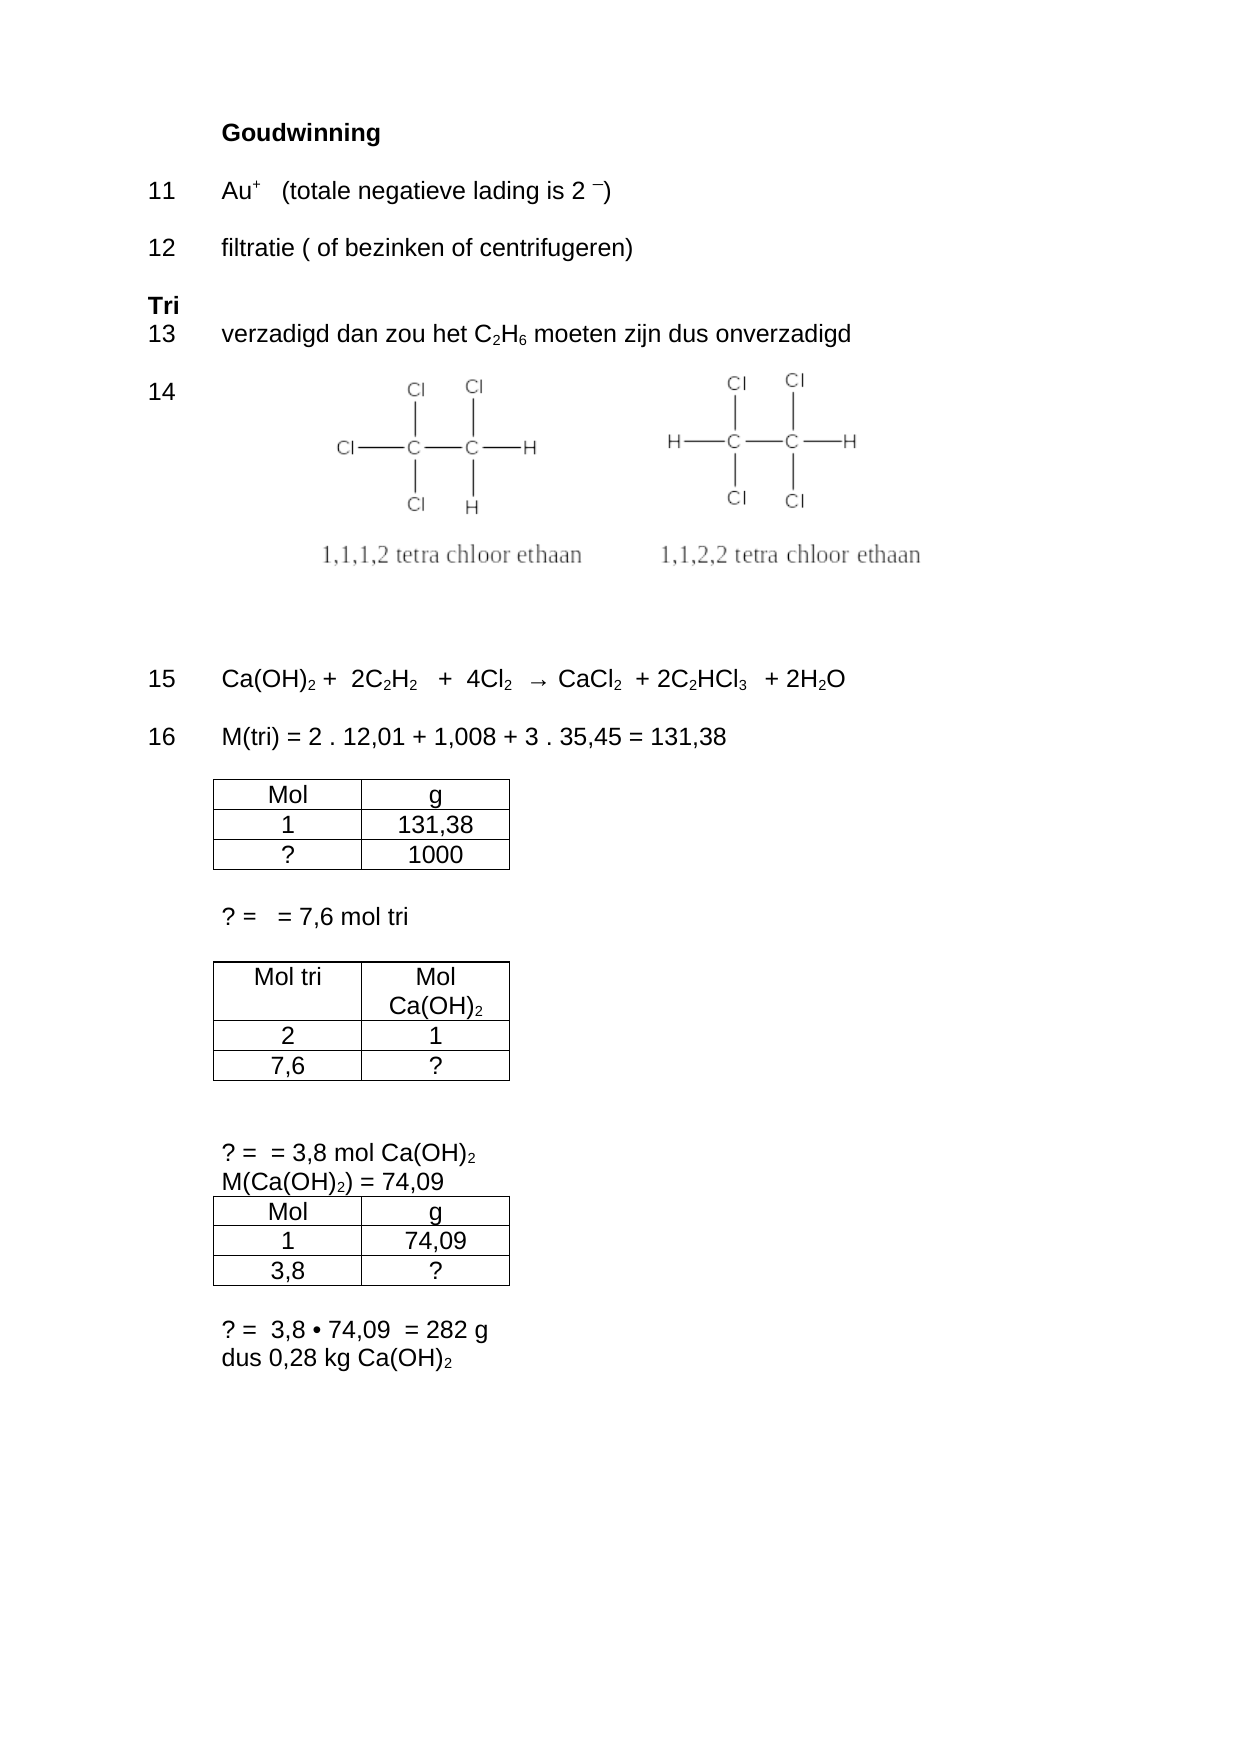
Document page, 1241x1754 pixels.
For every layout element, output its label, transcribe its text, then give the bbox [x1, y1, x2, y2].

table_header g [362, 1197, 509, 1225]
text 13 verzadigd dan zou het C2H6 moeten zijn dus onverzadigd [148, 319, 1092, 348]
table_cell 3,8 [214, 1256, 361, 1285]
table_header Mol Ca(OH)2 [362, 963, 509, 1020]
table_cell 74,09 [362, 1226, 509, 1255]
table_cell 1 [214, 810, 361, 839]
table_header Mol [214, 1197, 361, 1225]
text 16 M(tri) = 2 . 12,01 + 1,008 + 3 . 35,45 = 131,38 [148, 722, 1092, 751]
table_cell 1 [362, 1021, 509, 1050]
text Tri [148, 291, 1092, 319]
table_cell ? [214, 840, 361, 869]
text 14 [148, 377, 1092, 406]
table_cell ? [362, 1051, 509, 1079]
table_cell ? [362, 1256, 509, 1285]
text dus 0,28 kg Ca(OH)2 [148, 1343, 1092, 1372]
subtitle Goudwinning [148, 118, 1092, 147]
table_header Mol tri [214, 963, 361, 1020]
table_header g [362, 780, 509, 809]
table_cell 7,6 [214, 1051, 361, 1079]
text 11 Au+ (totale negatieve lading is 2 ─) [148, 176, 1092, 204]
text ? = 3,8 • 74,09 = 282 g [148, 1315, 1092, 1343]
text ? = = 3,8 mol Ca(OH)2 [148, 1138, 1092, 1167]
table_header Mol [214, 780, 361, 809]
table_cell 1000 [362, 840, 509, 869]
text 12 filtratie ( of bezinken of centrifugeren) [148, 233, 1092, 262]
text ? = = 7,6 mol tri [148, 898, 1092, 933]
text 15 Ca(OH)2 + 2C2H2 + 4Cl2 → CaCl2 + 2C2HCl3 + 2H2O [148, 664, 1092, 693]
table_cell 1 [214, 1226, 361, 1255]
table_cell 131,38 [362, 810, 509, 839]
text M(Ca(OH)2) = 74,09 [148, 1167, 1092, 1196]
table_cell 2 [214, 1021, 361, 1050]
